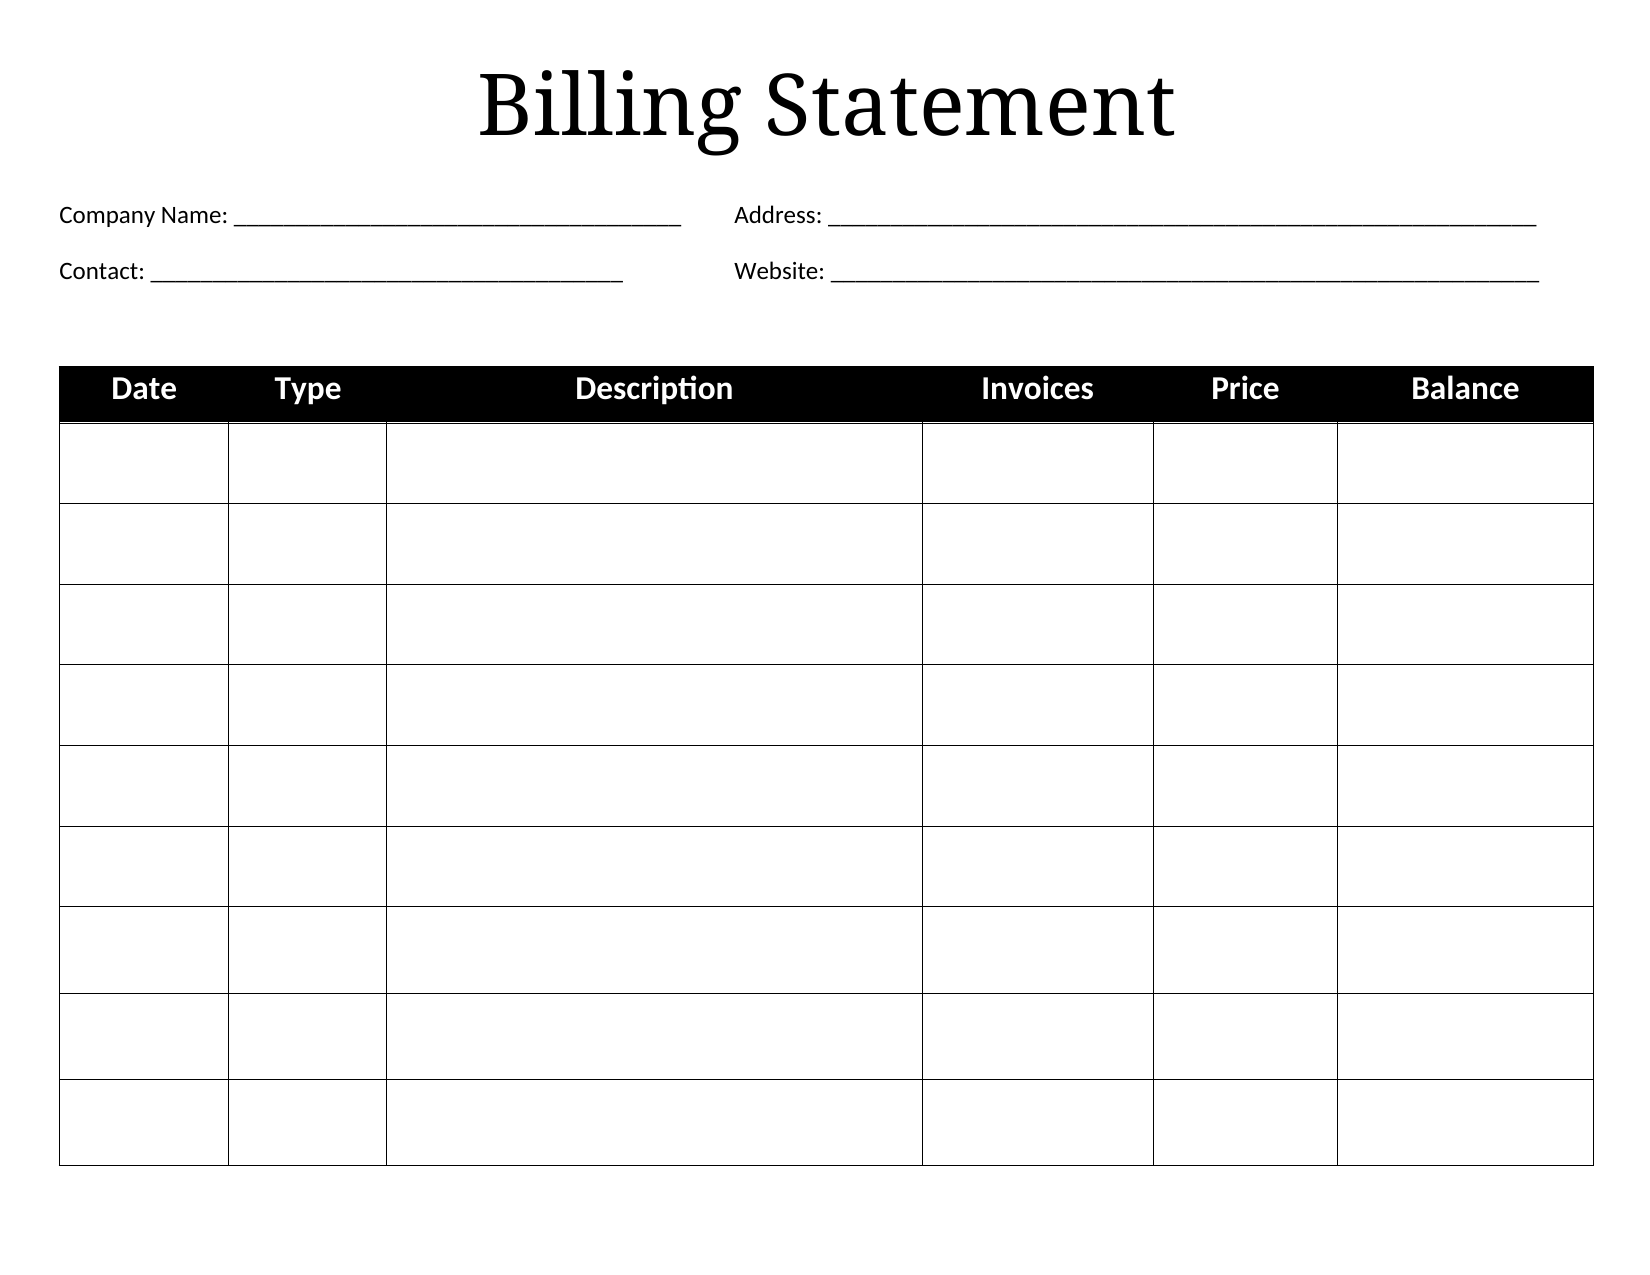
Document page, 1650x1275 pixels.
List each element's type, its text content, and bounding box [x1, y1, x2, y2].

table_cell [1154, 585, 1337, 664]
table_cell [60, 907, 228, 992]
table_cell [229, 585, 386, 664]
table_cell [60, 827, 228, 906]
table_cell [1154, 1080, 1337, 1165]
table_cell [923, 746, 1153, 826]
table_cell [1154, 994, 1337, 1078]
table_cell [923, 994, 1153, 1078]
table_cell [387, 994, 922, 1078]
table_cell [923, 424, 1153, 503]
table_cell [923, 1080, 1153, 1165]
table_cell [229, 424, 386, 503]
table_cell [229, 907, 386, 992]
table_cell [1338, 907, 1593, 992]
table_cell [1338, 994, 1593, 1078]
table_cell [229, 994, 386, 1078]
table_cell [60, 585, 228, 664]
table_cell [387, 665, 922, 745]
table_cell [387, 1080, 922, 1165]
table_cell [1338, 665, 1593, 745]
table_cell [229, 504, 386, 584]
table_cell [1154, 504, 1337, 584]
table_cell [1338, 746, 1593, 826]
table_cell [1154, 424, 1337, 503]
table_cell [1154, 907, 1337, 992]
table_cell [387, 827, 922, 906]
table_header Balance [1338, 367, 1593, 422]
table_header Description [387, 367, 922, 422]
table_cell [923, 907, 1153, 992]
table_header Price [1154, 367, 1337, 422]
table_cell [387, 746, 922, 826]
table_cell [1338, 504, 1593, 584]
table_cell [1338, 1080, 1593, 1165]
table_cell [923, 585, 1153, 664]
text Billing Statement [59, 44, 1595, 161]
table_cell [387, 907, 922, 992]
table_cell [387, 585, 922, 664]
text Company Name: ____________________________________ Address: _________________________________________________________ [59, 199, 1595, 229]
table_cell [923, 827, 1153, 906]
table_cell [60, 746, 228, 826]
table_cell [1338, 424, 1593, 503]
table_cell [60, 994, 228, 1078]
table_cell [229, 665, 386, 745]
table_cell [60, 665, 228, 745]
table_cell [229, 746, 386, 826]
table_header Date [60, 367, 228, 422]
table_header Type [229, 367, 386, 422]
table_cell [229, 1080, 386, 1165]
table_cell [1338, 827, 1593, 906]
table_cell [60, 504, 228, 584]
table_cell [923, 504, 1153, 584]
table_cell [1154, 827, 1337, 906]
text Contact: ______________________________________ Website: _________________________________________________________ [59, 255, 1595, 285]
table_cell [229, 827, 386, 906]
table_cell [1154, 746, 1337, 826]
table_cell [60, 424, 228, 503]
table_cell [387, 504, 922, 584]
table_cell [60, 1080, 228, 1165]
table_cell [1338, 585, 1593, 664]
table_header Invoices [923, 367, 1153, 422]
table_cell [1154, 665, 1337, 745]
table_cell [387, 424, 922, 503]
table_cell [923, 665, 1153, 745]
